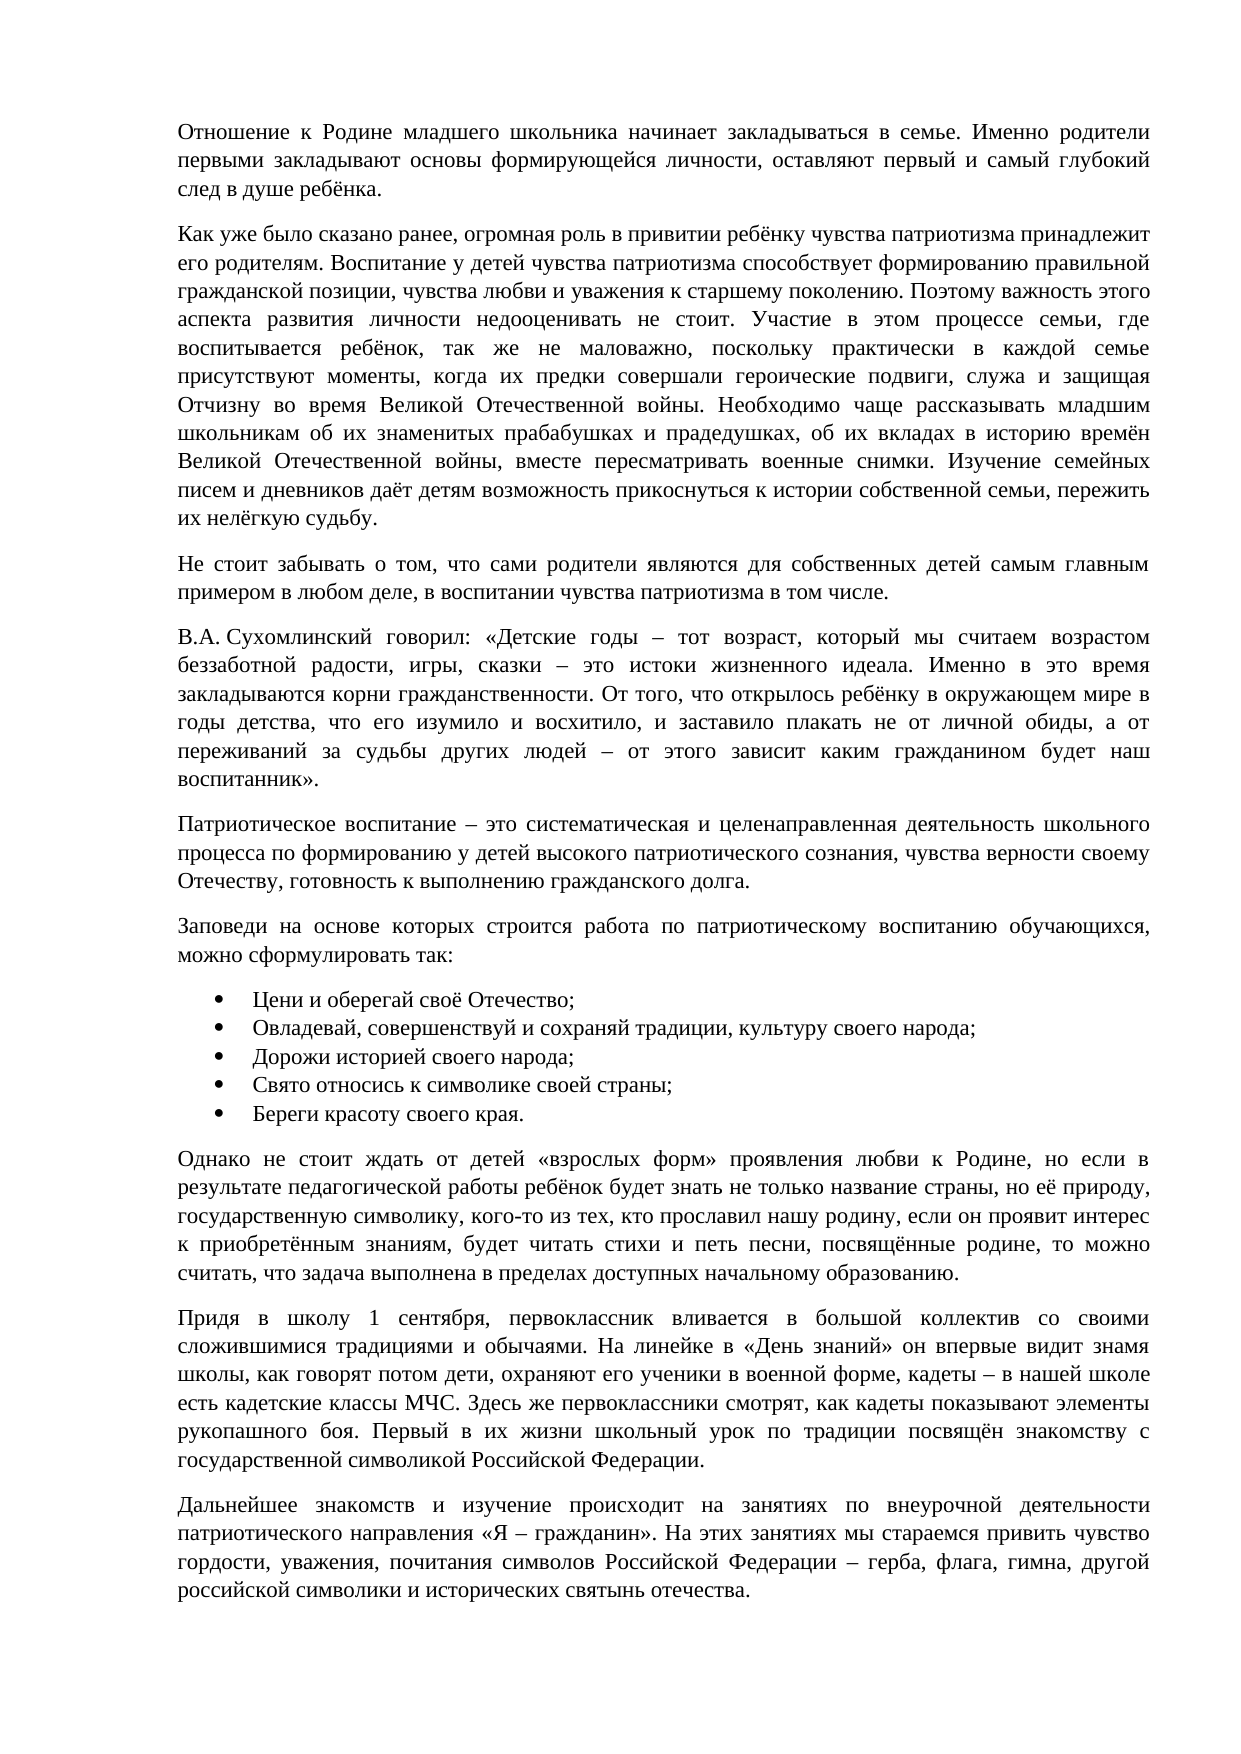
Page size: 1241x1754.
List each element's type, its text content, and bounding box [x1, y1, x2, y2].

list Дорожи историей своего народа; [215, 1043, 1152, 1069]
text Однако не стоит ждать от детей «взрослых форм» проявления любви к Родине, но если в результате педагогической работы ребёнок будет знать не только название страны, но её природу, государственную символику, кого-то из тех, кто прославил нашу родину, если он проявит интерес к приобретённым знаниям, будет читать стихи и петь песни, посвящённые родине, то можно считать, что задача выполнена в пределах доступных начальному образованию. [177, 1145, 1152, 1285]
text Отношение к Родине младшего школьника начинает закладываться в семье. Именно родители первыми закладывают основы формирующейся личности, оставляют первый и самый глубокий след в душе ребёнка. [177, 118, 1152, 201]
text Заповеди на основе которых строится работа по патриотическому воспитанию обучающихся, можно сформулировать так: [177, 912, 1152, 967]
list Цени и оберегай своё Отечество; [215, 986, 1152, 1012]
text Дальнейшее знакомств и изучение происходит на занятиях по внеурочной деятельности патриотического направления «Я – гражданин». На этих занятиях мы стараемся привить чувство гордости, уважения, почитания символов Российской Федерации – герба, флага, гимна, другой российской символики и исторических святынь отечества. [177, 1491, 1152, 1603]
list Береги красоту своего края. [215, 1100, 1152, 1126]
list Овладевай, совершенствуй и сохраняй традиции, культуру своего народа; [215, 1014, 1152, 1041]
list Свято относись к символике своей страны; [215, 1071, 1152, 1098]
text Не стоит забывать о том, что сами родители являются для собственных детей самым главным примером в любом деле, в воспитании чувства патриотизма в том числе. [177, 549, 1152, 604]
text В.А. Сухомлинский говорил: «Детские годы – тот возраст, который мы считаем возрастом беззаботной радости, игры, сказки – это истоки жизненного идеала. Именно в это время закладываются корни гражданственности. От того, что открылось ребёнку в окружающем мире в годы детства, что его изумило и восхитило, и заставило плакать не от личной обиды, а от переживаний за судьбы других людей – от этого зависит каким гражданином будет наш воспитанник». [177, 623, 1152, 792]
text Придя в школу 1 сентября, первоклассник вливается в большой коллектив со своими сложившимися традициями и обычаями. На линейке в «День знаний» он впервые видит знамя школы, как говорят потом дети, охраняют его ученики в военной форме, кадеты – в нашей школе есть кадетские классы МЧС. Здесь же первоклассники смотрят, как кадеты показывают элементы рукопашного боя. Первый в их жизни школьный урок по традиции посвящён знакомству с государственной символикой Российской Федерации. [177, 1304, 1152, 1472]
text Патриотическое воспитание – это систематическая и целенаправленная деятельность школьного процесса по формированию у детей высокого патриотического сознания, чувства верности своему Отечеству, готовность к выполнению гражданского долга. [177, 810, 1152, 894]
text Как уже было сказано ранее, огромная роль в привитии ребёнку чувства патриотизма принадлежит его родителям. Воспитание у детей чувства патриотизма способствует формированию правильной гражданской позиции, чувства любви и уважения к старшему поколению. Поэтому важность этого аспекта развития личности недооценивать не стоит. Участие в этом процессе семьи, где воспитывается ребёнок, так же не маловажно, поскольку практически в каждой семье присутствуют моменты, когда их предки совершали героические подвиги, служа и защищая Отчизну во время Великой Отечественной войны. Необходимо чаще рассказывать младшим школьникам об их знаменитых прабабушках и прадедушках, об их вкладах в историю времён Великой Отечественной войны, вместе пересматривать военные снимки. Изучение семейных писем и дневников даёт детям возможность прикоснуться к истории собственной семьи, пережить их нелёгкую судьбу. [177, 220, 1152, 531]
